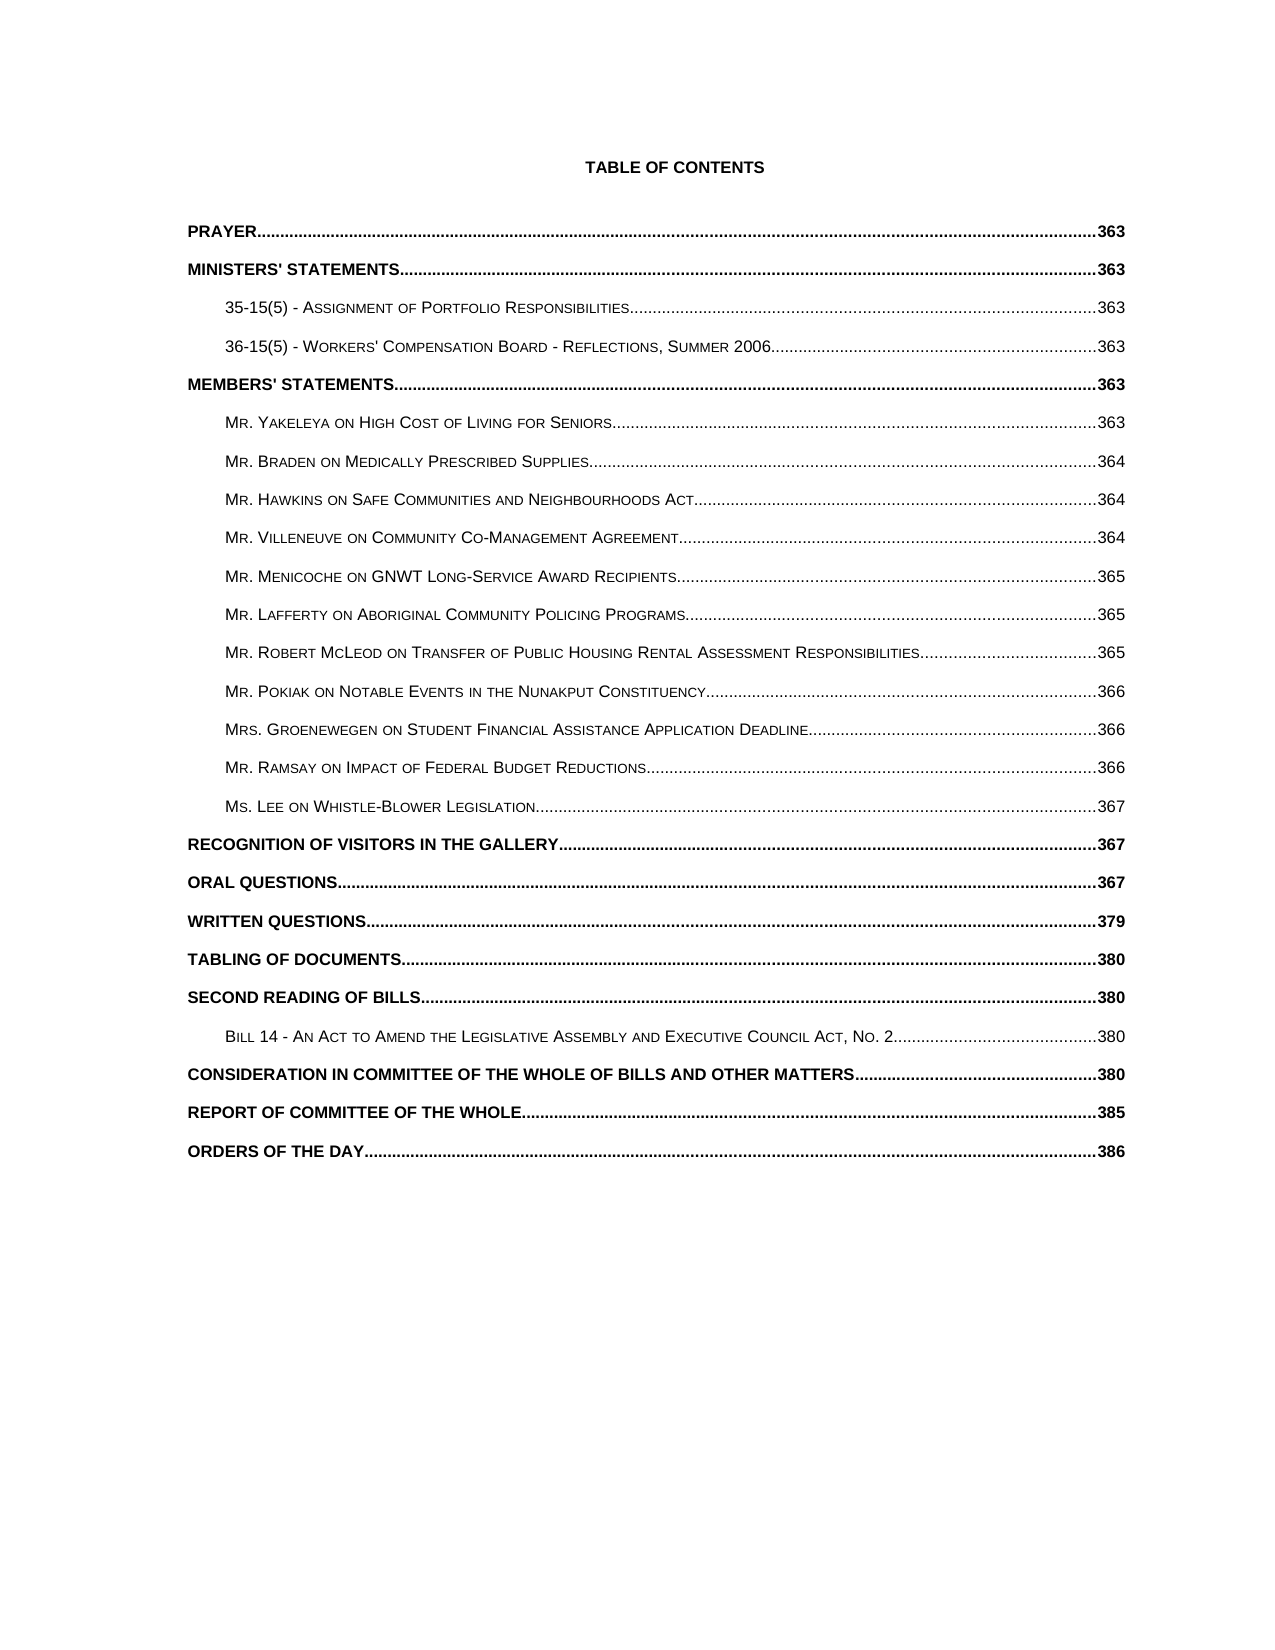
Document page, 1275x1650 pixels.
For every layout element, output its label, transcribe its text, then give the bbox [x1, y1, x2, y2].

text SECOND READING OF BILLS 380 [187, 988, 1162, 1007]
text PRAYER 363 [187, 222, 1162, 241]
text Bill 14 - An Act to Amend the Legislative Assembly and Executive Council Act, No. 2 380 [187, 1027, 1162, 1046]
text ORDERS OF THE DAY 386 [187, 1142, 1162, 1161]
text Mr. Pokiak on Notable Events in the Nunakput Constituency 366 [187, 682, 1162, 701]
text WRITTEN QUESTIONS 379 [187, 912, 1162, 931]
text Mrs. Groenewegen on Student Financial Assistance Application Deadline 366 [187, 720, 1162, 739]
text MEMBERS' STATEMENTS 363 [187, 375, 1162, 394]
text CONSIDERATION IN COMMITTEE OF THE WHOLE OF BILLS AND OTHER MATTERS 380 [187, 1065, 1162, 1084]
text REPORT OF COMMITTEE OF THE WHOLE 385 [187, 1103, 1162, 1122]
text Ms. Lee on Whistle-Blower Legislation 367 [187, 797, 1162, 816]
text Mr. Ramsay on Impact of Federal Budget Reductions 366 [187, 758, 1162, 777]
text Mr. Yakeleya on High Cost of Living for Seniors 363 [187, 413, 1162, 432]
subtitle TABLE OF CONTENTS [187, 158, 1162, 177]
text Mr. Braden on Medically Prescribed Supplies 364 [187, 452, 1162, 471]
text Mr. Villeneuve on Community Co-Management Agreement 364 [187, 528, 1162, 547]
text 36-15(5) - Workers' Compensation Board - Reflections, Summer 2006 363 [187, 337, 1162, 356]
text RECOGNITION OF VISITORS IN THE GALLERY 367 [187, 835, 1162, 854]
text ORAL QUESTIONS 367 [187, 873, 1162, 892]
text MINISTERS' STATEMENTS 363 [187, 260, 1162, 279]
text Mr. Robert McLeod on Transfer of Public Housing Rental Assessment Responsibilities 365 [187, 643, 1162, 662]
text Mr. Hawkins on Safe Communities and Neighbourhoods Act 364 [187, 490, 1162, 509]
text TABLING OF DOCUMENTS 380 [187, 950, 1162, 969]
text 35-15(5) - Assignment of Portfolio Responsibilities 363 [187, 298, 1162, 317]
text Mr. Menicoche on GNWT Long-Service Award Recipients 365 [187, 567, 1162, 586]
text Mr. Lafferty on Aboriginal Community Policing Programs 365 [187, 605, 1162, 624]
